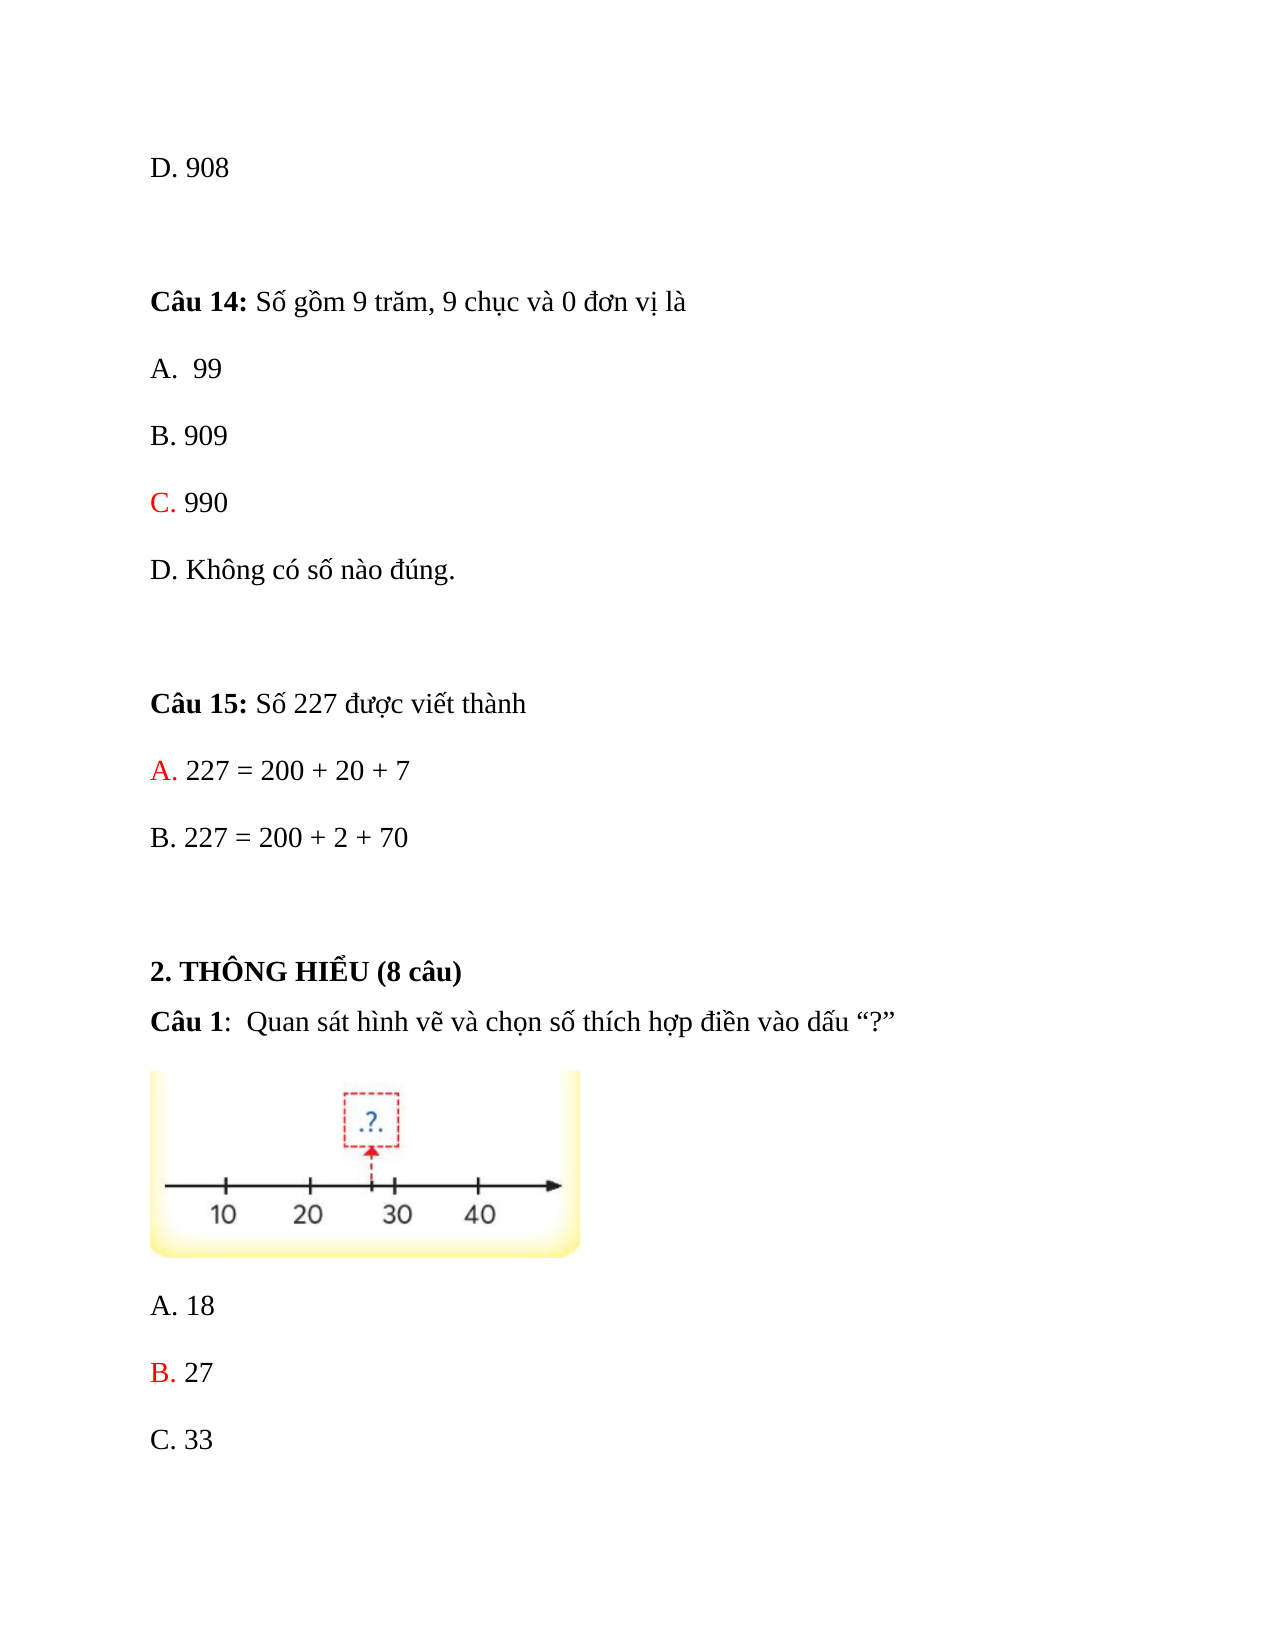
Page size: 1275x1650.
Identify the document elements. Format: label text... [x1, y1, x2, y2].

text Câu 1: Quan sát hình vẽ và chọn số thích hợp điền vào dấu “?” [150, 1004, 1125, 1038]
text Câu 14: Số gồm 9 trăm, 9 chục và 0 đơn vị là [150, 284, 1125, 317]
text C. 990 [150, 485, 1125, 518]
text Câu 15: Số 227 được viết thành [150, 686, 1125, 719]
text B. 227 = 200 + 2 + 70 [150, 820, 1125, 853]
text A. 227 = 200 + 20 + 7 [150, 753, 1125, 786]
text A. 18 [150, 1288, 1125, 1321]
text B. 909 [150, 418, 1125, 451]
picture [150, 1071, 580, 1258]
text D. Không có số nào đúng. [150, 552, 1125, 585]
subtitle 2. THÔNG HIỂU (8 câu) [150, 954, 1125, 987]
text C. 33 [150, 1422, 1125, 1455]
text B. 27 [150, 1355, 1125, 1388]
text A. 99 [150, 351, 1125, 384]
text D. 908 [150, 150, 1125, 183]
